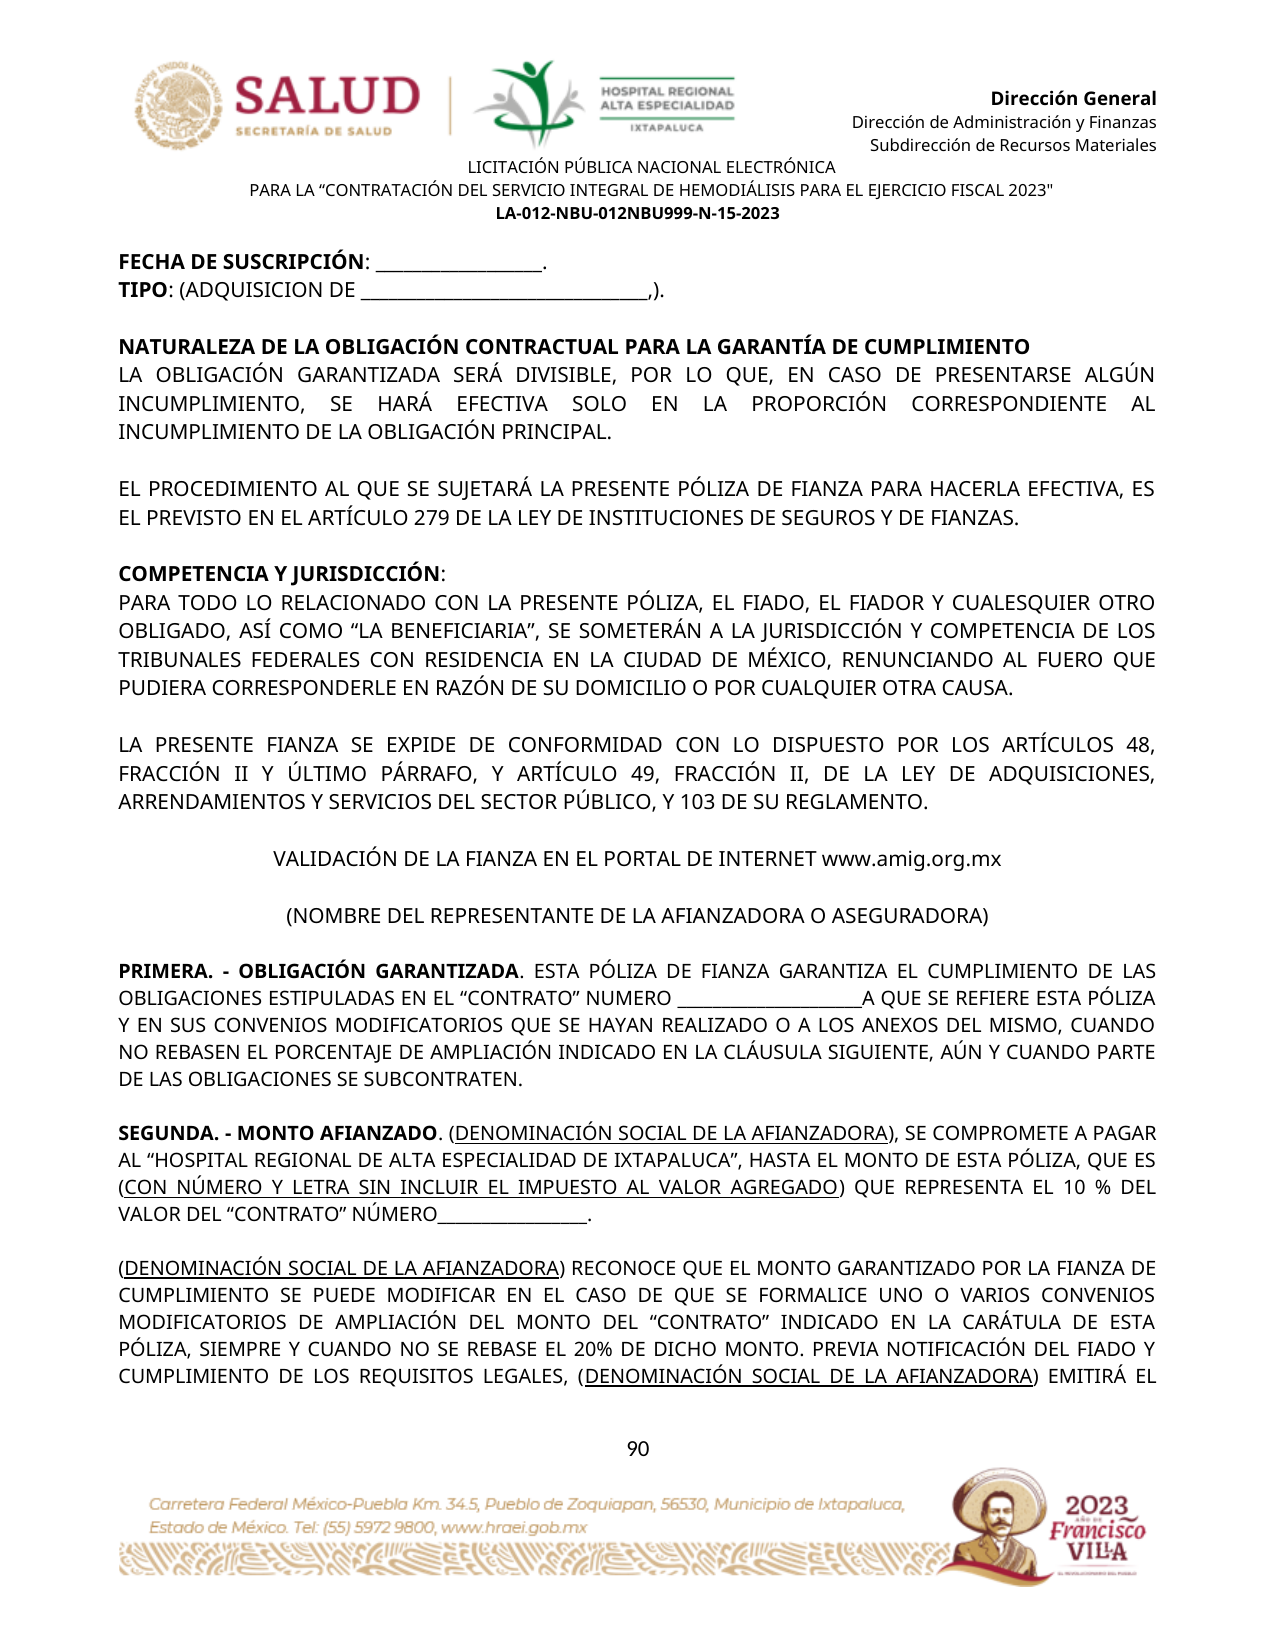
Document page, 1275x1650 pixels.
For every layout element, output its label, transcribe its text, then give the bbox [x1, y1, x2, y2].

picture [119, 1462, 1157, 1587]
text VALIDACIÓN DE LA FIANZA EN EL PORTAL DE INTERNET www.amig.org.mx [118, 844, 1157, 872]
text (NOMBRE DEL REPRESENTANTE DE LA AFIANZADORA O ASEGURADORA) [118, 901, 1157, 929]
text TIPO: (ADQUISICION DE _______________________________,). [118, 275, 1157, 304]
text FECHA DE SUSCRIPCIÓN: __________________. [118, 247, 1157, 275]
text PRIMERA. - OBLIGACIÓN GARANTIZADA. ESTA PÓLIZA DE FIANZA GARANTIZA EL CUMPLIMIENTO DE LAS OBLIGACIONES ESTIPULADAS EN EL “CONTRATO” NUMERO _____________________A QUE SE REFIERE ESTA PÓLIZA Y EN SUS CONVENIOS MODIFICATORIOS QUE SE HAYAN REALIZADO O A LOS ANEXOS DEL MISMO, CUANDO NO REBASEN EL PORCENTAJE DE AMPLIACIÓN INDICADO EN LA CLÁUSULA SIGUIENTE, AÚN Y CUANDO PARTE DE LAS OBLIGACIONES SE SUBCONTRATEN. [118, 958, 1157, 1093]
text PARA TODO LO RELACIONADO CON LA PRESENTE PÓLIZA, EL FIADO, EL FIADOR Y CUALESQUIER OTRO OBLIGADO, ASÍ COMO “LA BENEFICIARIA”, SE SOMETERÁN A LA JURISDICCIÓN Y COMPETENCIA DE LOS TRIBUNALES FEDERALES CON RESIDENCIA EN LA CIUDAD DE MÉXICO, RENUNCIANDO AL FUERO QUE PUDIERA CORRESPONDERLE EN RAZÓN DE SU DOMICILIO O POR CUALQUIER OTRA CAUSA. [118, 588, 1157, 702]
text LA OBLIGACIÓN GARANTIZADA SERÁ DIVISIBLE, POR LO QUE, EN CASO DE PRESENTARSE ALGÚN INCUMPLIMIENTO, SE HARÁ EFECTIVA SOLO EN LA PROPORCIÓN CORRESPONDIENTE AL INCUMPLIMIENTO DE LA OBLIGACIÓN PRINCIPAL. [118, 361, 1157, 446]
text LA PRESENTE FIANZA SE EXPIDE DE CONFORMIDAD CON LO DISPUESTO POR LOS ARTÍCULOS 48, FRACCIÓN II Y ÚLTIMO PÁRRAFO, Y ARTÍCULO 49, FRACCIÓN II, DE LA LEY DE ADQUISICIONES, ARRENDAMIENTOS Y SERVICIOS DEL SECTOR PÚBLICO, Y 103 DE SU REGLAMENTO. [118, 730, 1157, 816]
picture [118, 45, 754, 157]
text NATURALEZA DE LA OBLIGACIÓN CONTRACTUAL PARA LA GARANTÍA DE CUMPLIMIENTO [118, 332, 1157, 361]
text COMPETENCIA Y JURISDICCIÓN: [118, 559, 1157, 588]
text EL PROCEDIMIENTO AL QUE SE SUJETARÁ LA PRESENTE PÓLIZA DE FIANZA PARA HACERLA EFECTIVA, ES EL PREVISTO EN EL ARTÍCULO 279 DE LA LEY DE INSTITUCIONES DE SEGUROS Y DE FIANZAS. [118, 474, 1157, 531]
text SEGUNDA. - MONTO AFIANZADO. (DENOMINACIÓN SOCIAL DE LA AFIANZADORA), SE COMPROMETE A PAGAR AL “HOSPITAL REGIONAL DE ALTA ESPECIALIDAD DE IXTAPALUCA”, HASTA EL MONTO DE ESTA PÓLIZA, QUE ES (CON NÚMERO Y LETRA SIN INCLUIR EL IMPUESTO AL VALOR AGREGADO) QUE REPRESENTA EL 10 % DEL VALOR DEL “CONTRATO” NÚMERO_________________. [118, 1119, 1157, 1227]
